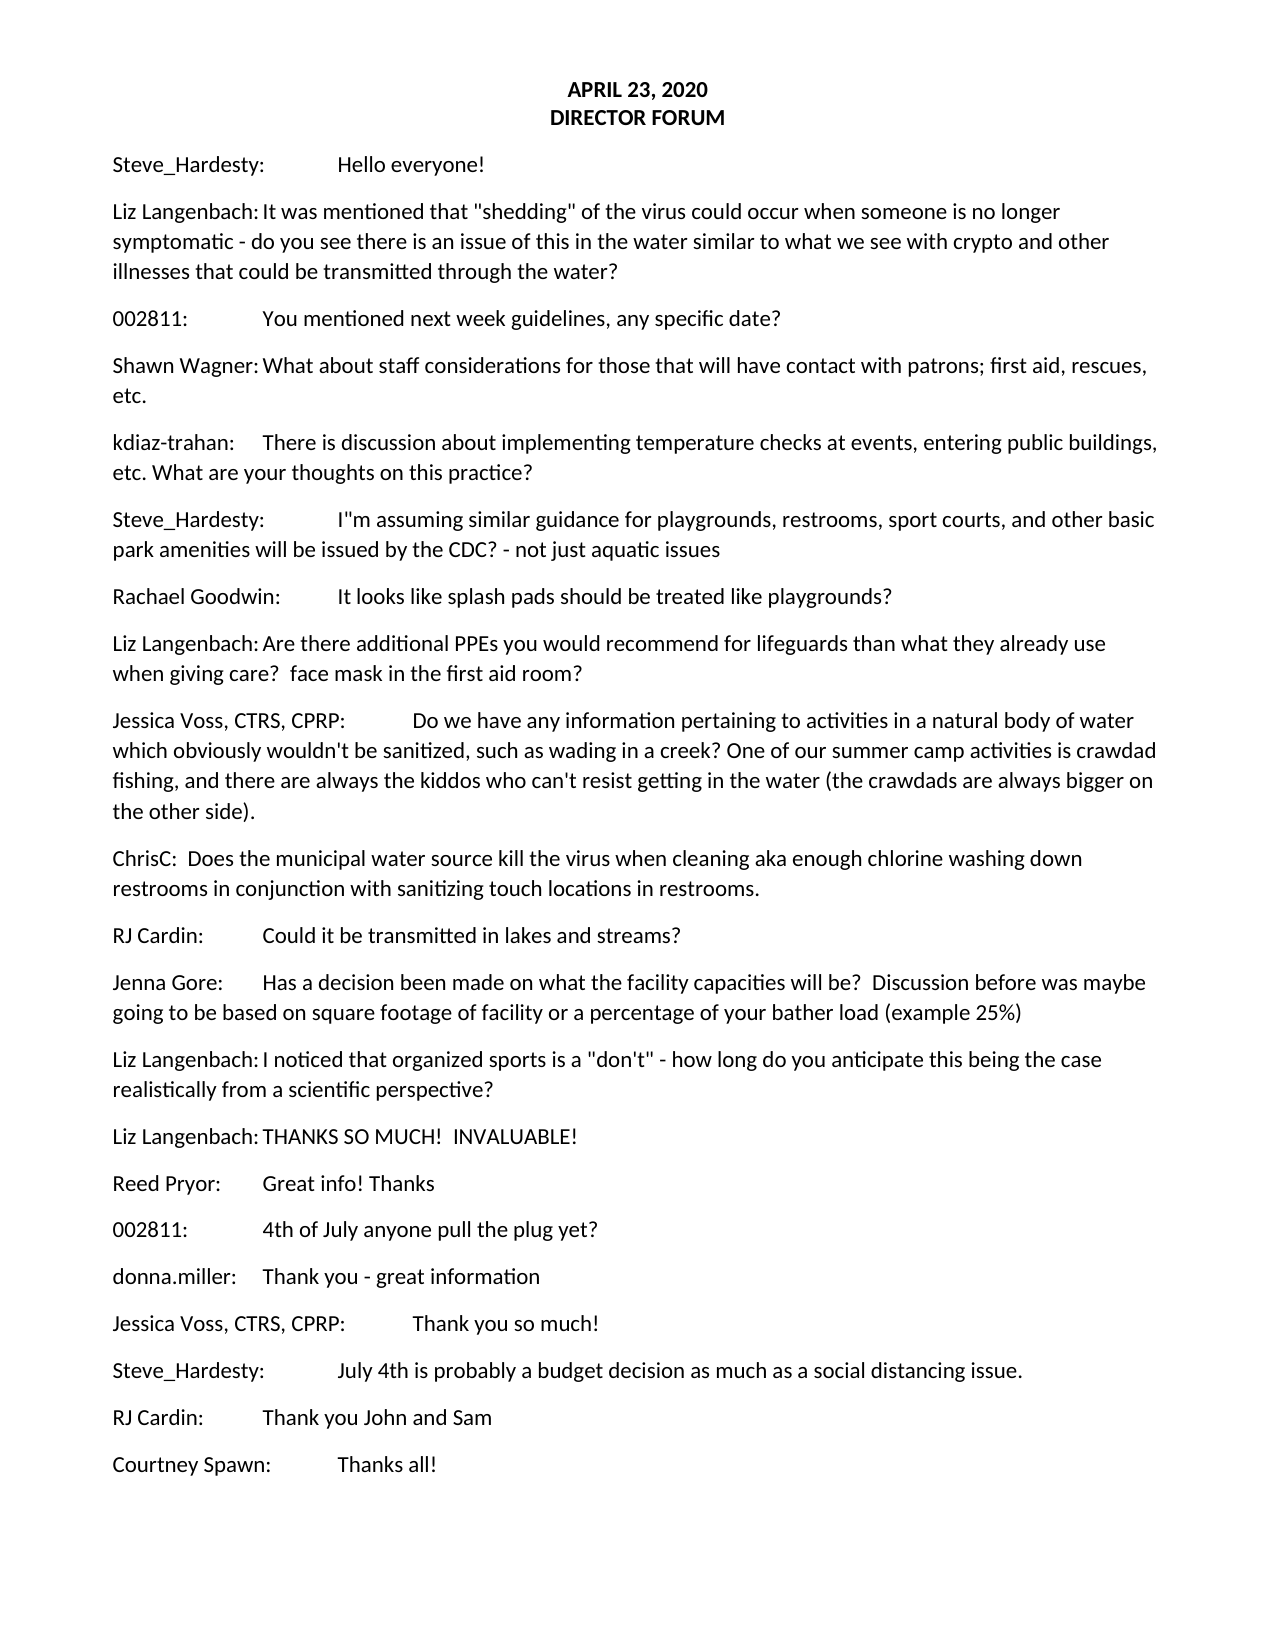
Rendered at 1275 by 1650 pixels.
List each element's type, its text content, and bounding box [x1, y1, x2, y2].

text Reed Pryor: Great info! Thanks [112, 1169, 1162, 1197]
text 002811: 4th of July anyone pull the plug yet? [112, 1216, 1162, 1244]
text Rachael Goodwin: It looks like splash pads should be treated like playgrounds? [112, 582, 1162, 610]
text Courtney Spawn: Thanks all! [112, 1450, 1162, 1478]
text ChrisC: Does the municipal water source kill the virus when cleaning aka enough chlorine washing down restrooms in conjunction with sanitizing touch locations in restrooms. [112, 844, 1162, 902]
text Jessica Voss, CTRS, CPRP: Do we have any information pertaining to activities in a natural body of water which obviously wouldn't be sanitized, such as wading in a creek? One of our summer camp activities is crawdad fishing, and there are always the kiddos who can't resist getting in the water (the crawdads are always bigger on the other side). [112, 706, 1162, 825]
text Jessica Voss, CTRS, CPRP: Thank you so much! [112, 1309, 1162, 1337]
text kdiaz-trahan: There is discussion about implementing temperature checks at events, entering public buildings, etc. What are your thoughts on this practice? [112, 428, 1162, 486]
text RJ Cardin: Thank you John and Sam [112, 1403, 1162, 1431]
text 002811: You mentioned next week guidelines, any specific date? [112, 304, 1162, 332]
text Steve_Hardesty: Hello everyone! [112, 150, 1162, 178]
text donna.miller: Thank you - great information [112, 1262, 1162, 1291]
text Liz Langenbach: It was mentioned that "shedding" of the virus could occur when someone is no longer symptomatic - do you see there is an issue of this in the water similar to what we see with crypto and other illnesses that could be transmitted through the water? [112, 197, 1162, 285]
text RJ Cardin: Could it be transmitted in lakes and streams? [112, 921, 1162, 949]
text Steve_Hardesty: I"m assuming similar guidance for playgrounds, restrooms, sport courts, and other basic park amenities will be issued by the CDC? - not just aquatic issues [112, 505, 1162, 563]
text Steve_Hardesty: July 4th is probably a budget decision as much as a social distancing issue. [112, 1356, 1162, 1384]
text Liz Langenbach: Are there additional PPEs you would recommend for lifeguards than what they already use when giving care? face mask in the first aid room? [112, 629, 1162, 687]
text Jenna Gore: Has a decision been made on what the facility capacities will be? Discussion before was maybe going to be based on square footage of facility or a percentage of your bather load (example 25%) [112, 968, 1162, 1026]
text Liz Langenbach: I noticed that organized sports is a "don't" - how long do you anticipate this being the case realistically from a scientific perspective? [112, 1045, 1162, 1103]
text Liz Langenbach: THANKS SO MUCH! INVALUABLE! [112, 1122, 1162, 1150]
text Shawn Wagner: What about staff considerations for those that will have contact with patrons; first aid, rescues, etc. [112, 351, 1162, 409]
